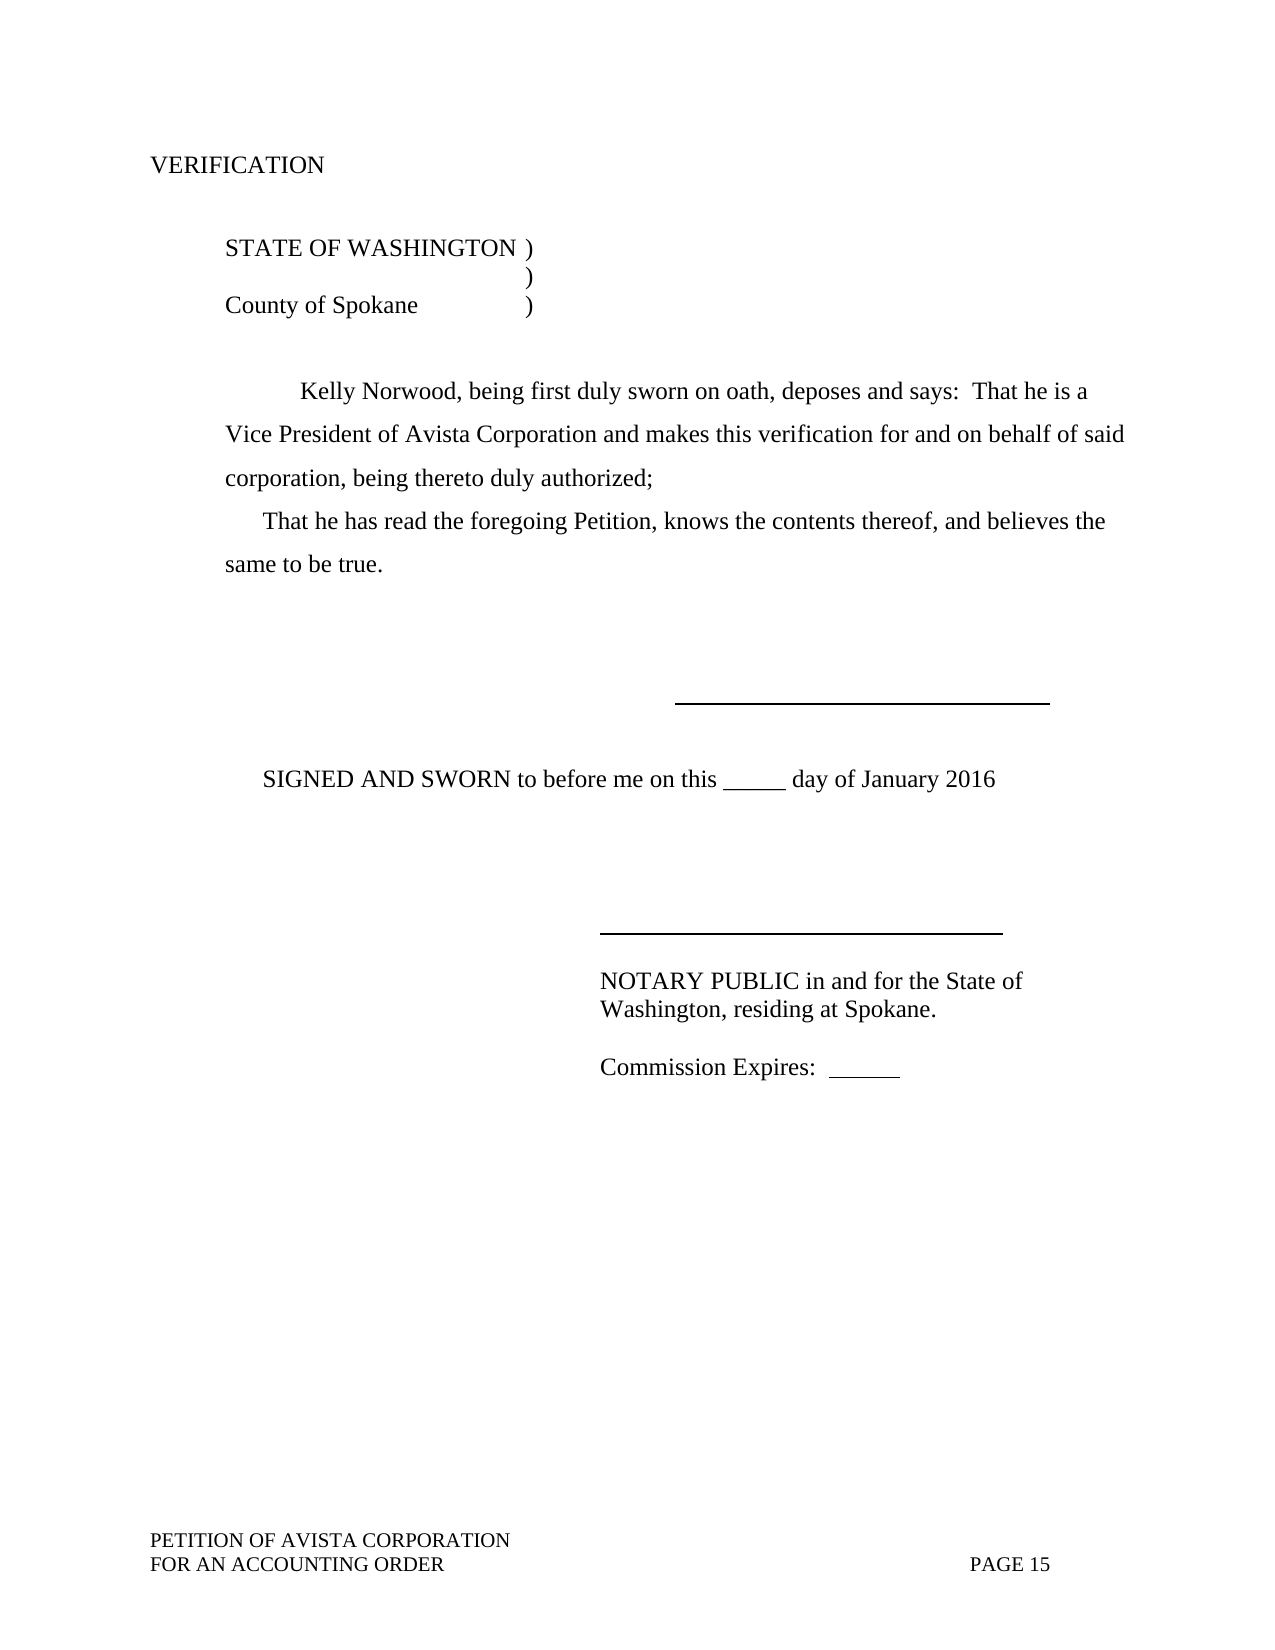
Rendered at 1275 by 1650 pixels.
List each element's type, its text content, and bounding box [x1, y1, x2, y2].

text STATE OF WASHINGTON ) [150, 233, 1125, 261]
text That he has read the foregoing Petition, knows the contents thereof, and believes the same to be true. [225, 506, 1125, 578]
text VERIFICATION [150, 150, 1125, 179]
text NOTARY PUBLIC in and for the State of Washington, residing at Spokane. [600, 966, 1125, 1023]
text County of Spokane ) [150, 290, 1125, 319]
text SIGNED AND SWORN to before me on this _____ day of January 2016 [150, 764, 1125, 793]
text Commission Expires: [525, 1052, 1125, 1081]
text Kelly Norwood, being first duly sworn on oath, deposes and says: That he is a Vice President of Avista Corporation and makes this verification for and on behalf of said corporation, being thereto duly authorized; [225, 376, 1125, 491]
text ) [150, 261, 1125, 290]
